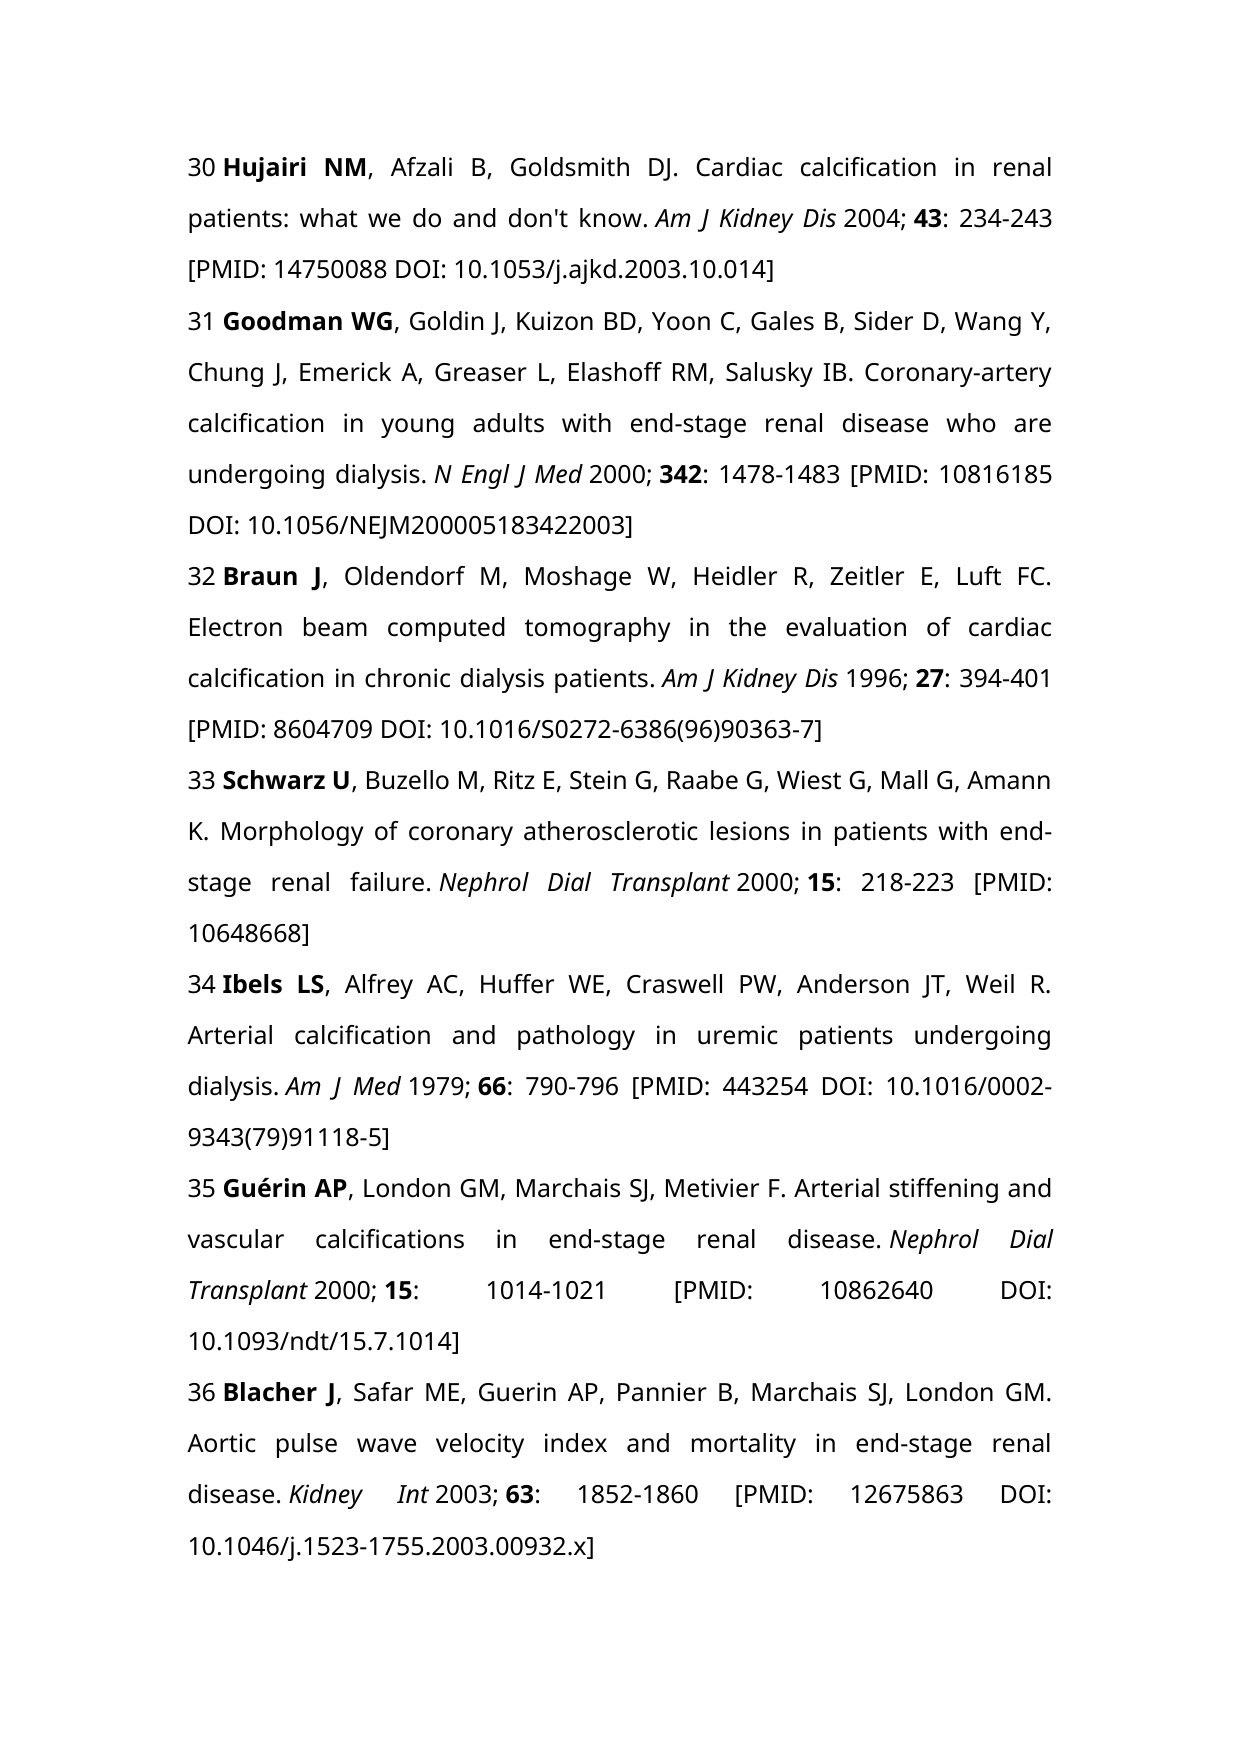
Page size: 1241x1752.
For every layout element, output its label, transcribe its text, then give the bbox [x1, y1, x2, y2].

text 32 Braun J, Oldendorf M, Moshage W, Heidler R, Zeitler E, Luft FC. Electron beam computed tomography in the evaluation of cardiac calcification in chronic dialysis patients. Am J Kidney Dis 1996; 27: 394-401 [PMID: 8604709 DOI: 10.1016/S0272-6386(96)90363-7] [187, 558, 1053, 746]
text 33 Schwarz U, Buzello M, Ritz E, Stein G, Raabe G, Wiest G, Mall G, Amann K. Morphology of coronary atherosclerotic lesions in patients with end-stage renal failure. Nephrol Dial Transplant 2000; 15: 218-223 [PMID: 10648668] [187, 762, 1053, 950]
text 30 Hujairi NM, Afzali B, Goldsmith DJ. Cardiac calcification in renal patients: what we do and don't know. Am J Kidney Dis 2004; 43: 234-243 [PMID: 14750088 DOI: 10.1053/j.ajkd.2003.10.014] [187, 150, 1053, 286]
text 36 Blacher J, Safar ME, Guerin AP, Pannier B, Marchais SJ, London GM. Aortic pulse wave velocity index and mortality in end-stage renal disease. Kidney Int 2003; 63: 1852-1860 [PMID: 12675863 DOI: 10.1046/j.1523-1755.2003.00932.x] [187, 1375, 1053, 1562]
text 31 Goodman WG, Goldin J, Kuizon BD, Yoon C, Gales B, Sider D, Wang Y, Chung J, Emerick A, Greaser L, Elashoff RM, Salusky IB. Coronary-artery calcification in young adults with end-stage renal disease who are undergoing dialysis. N Engl J Med 2000; 342: 1478-1483 [PMID: 10816185 DOI: 10.1056/NEJM200005183422003] [187, 303, 1053, 541]
text 35 Guérin AP, London GM, Marchais SJ, Metivier F. Arterial stiffening and vascular calcifications in end-stage renal disease. Nephrol Dial Transplant 2000; 15: 1014-1021 [PMID: 10862640 DOI: 10.1093/ndt/15.7.1014] [187, 1171, 1053, 1358]
text 34 Ibels LS, Alfrey AC, Huffer WE, Craswell PW, Anderson JT, Weil R. Arterial calcification and pathology in uremic patients undergoing dialysis. Am J Med 1979; 66: 790-796 [PMID: 443254 DOI: 10.1016/0002-9343(79)91118-5] [187, 967, 1053, 1154]
